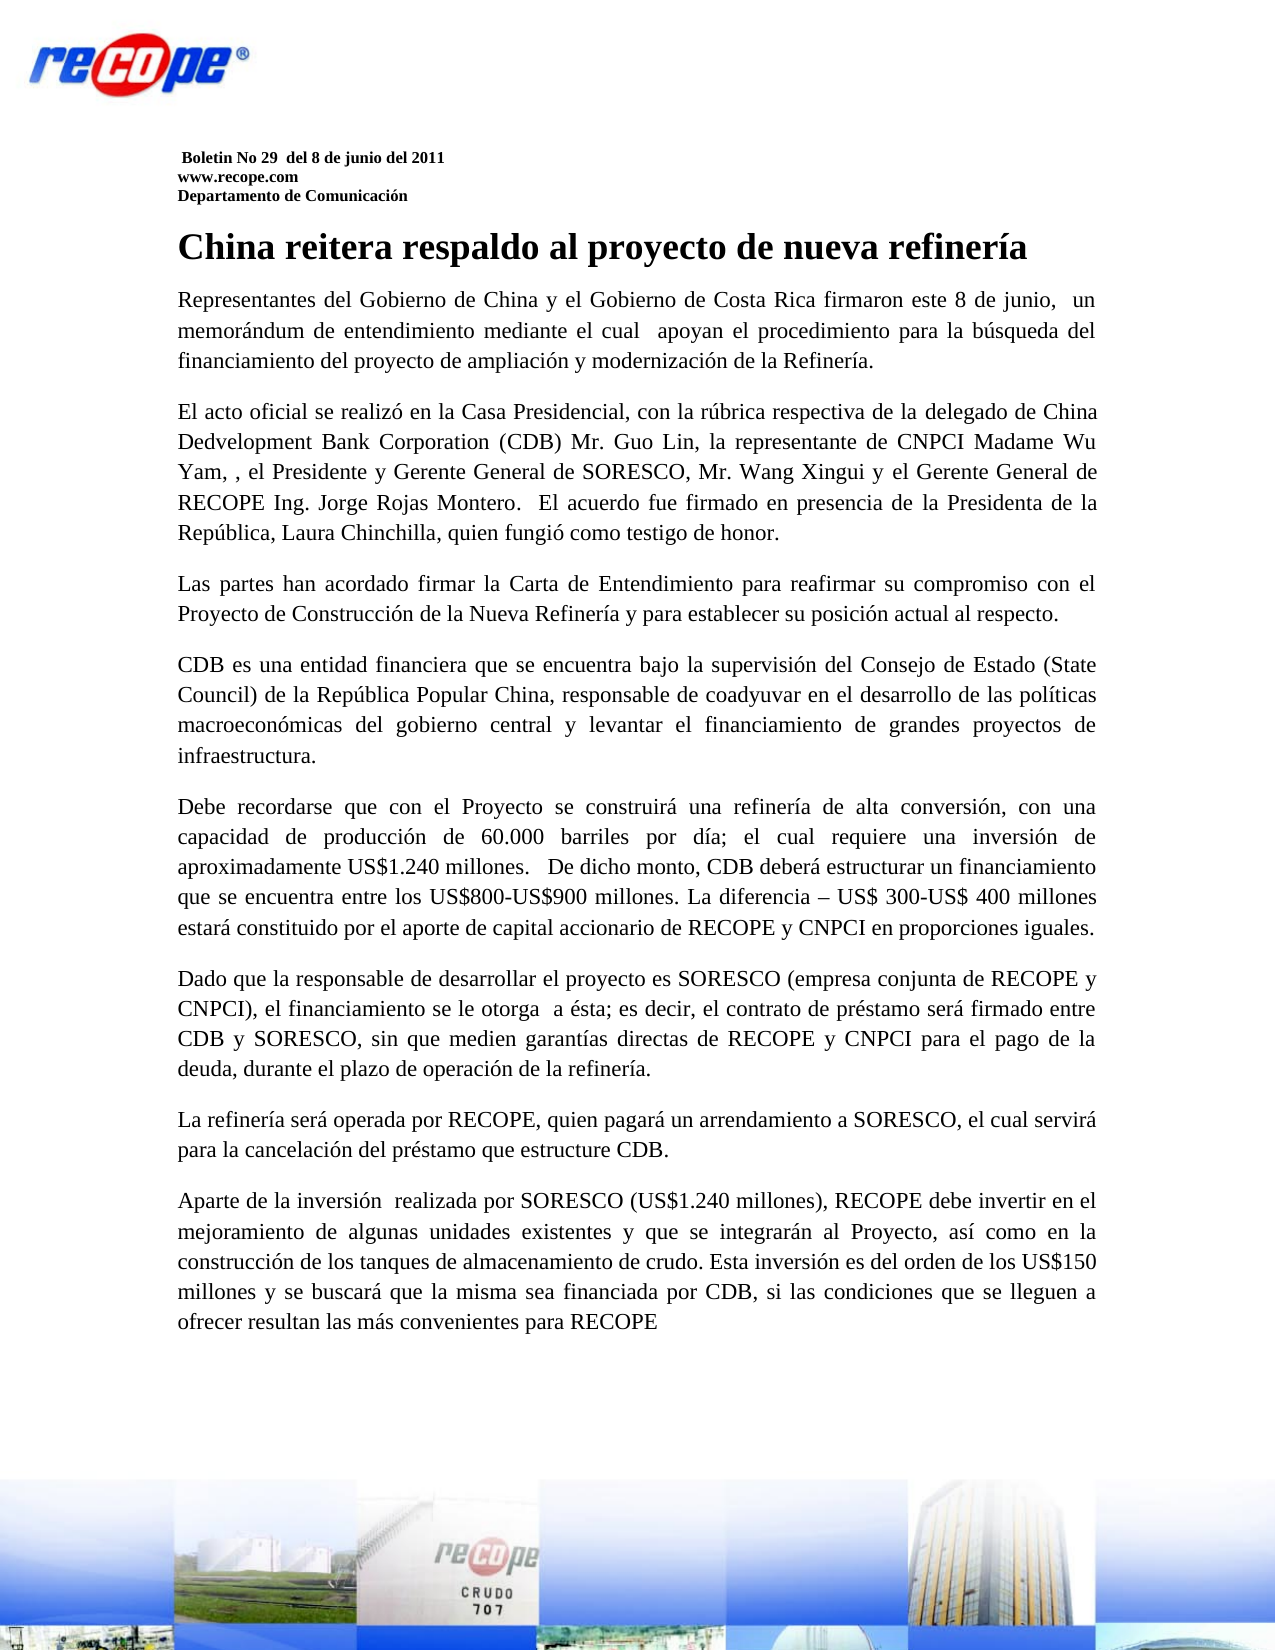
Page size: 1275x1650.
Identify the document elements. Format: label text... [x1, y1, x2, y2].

text Debe recordarse que con el Proyecto se construirá una refinería de alta conversión, con una capacidad de producción de 60.000 barriles por día; el cual requiere una inversión de aproximadamente US$1.240 millones. De dicho monto, CDB deberá estructurar un financiamiento que se encuentra entre los US$800-US$900 millones. La diferencia – US$ 300-US$ 400 millones estará constituido por el aporte de capital accionario de RECOPE y CNPCI en proporciones iguales. [177, 793, 1098, 940]
text Boletin No 29 del 8 de junio del 2011 [177, 148, 1098, 167]
text Representantes del Gobierno de China y el Gobierno de Costa Rica firmaron este 8 de junio, un memorándum de entendimiento mediante el cual apoyan el procedimiento para la búsqueda del financiamiento del proyecto de ampliación y modernización de la Refinería. [177, 287, 1098, 373]
text China reitera respaldo al proyecto de nueva refinería [177, 224, 1098, 267]
text Dado que la responsable de desarrollar el proyecto es SORESCO (empresa conjunta de RECOPE y CNPCI), el financiamiento se le otorga a ésta; es decir, el contrato de préstamo será firmado entre CDB y SORESCO, sin que medien garantías directas de RECOPE y CNPCI para el pago de la deuda, durante el plazo de operación de la refinería. [177, 965, 1098, 1082]
text Las partes han acordado firmar la Carta de Entendimiento para reafirmar su compromiso con el Proyecto de Construcción de la Nueva Refinería y para establecer su posición actual al respecto. [177, 570, 1098, 626]
text El acto oficial se realizó en la Casa Presidencial, con la rúbrica respectiva de la delegado de China Dedvelopment Bank Corporation (CDB) Mr. Guo Lin, la representante de CNPCI Madame Wu Yam, , el Presidente y Gerente General de SORESCO, Mr. Wang Xingui y el Gerente General de RECOPE Ing. Jorge Rojas Montero. El acuerdo fue firmado en presencia de la Presidenta de la República, Laura Chinchilla, quien fungió como testigo de honor. [177, 398, 1098, 545]
text www.recope.com [177, 167, 1098, 186]
text Aparte de la inversión realizada por SORESCO (US$1.240 millones), RECOPE debe invertir en el mejoramiento de algunas unidades existentes y que se integrarán al Proyecto, así como en la construcción de los tanques de almacenamiento de crudo. Esta inversión es del orden de los US$150 millones y se buscará que la misma sea financiada por CDB, si las condiciones que se lleguen a ofrecer resultan las más convenientes para RECOPE [177, 1188, 1098, 1335]
text CDB es una entidad financiera que se encuentra bajo la supervisión del Consejo de Estado (State Council) de la República Popular China, responsable de coadyuvar en el desarrollo de las políticas macroeconómicas del gobierno central y levantar el financiamiento de grandes proyectos de infraestructura. [177, 651, 1098, 768]
picture [0, 4, 1275, 1650]
text La refinería será operada por RECOPE, quien pagará un arrendamiento a SORESCO, el cual servirá para la cancelación del préstamo que estructure CDB. [177, 1106, 1098, 1163]
text Departamento de Comunicación [177, 186, 1098, 205]
